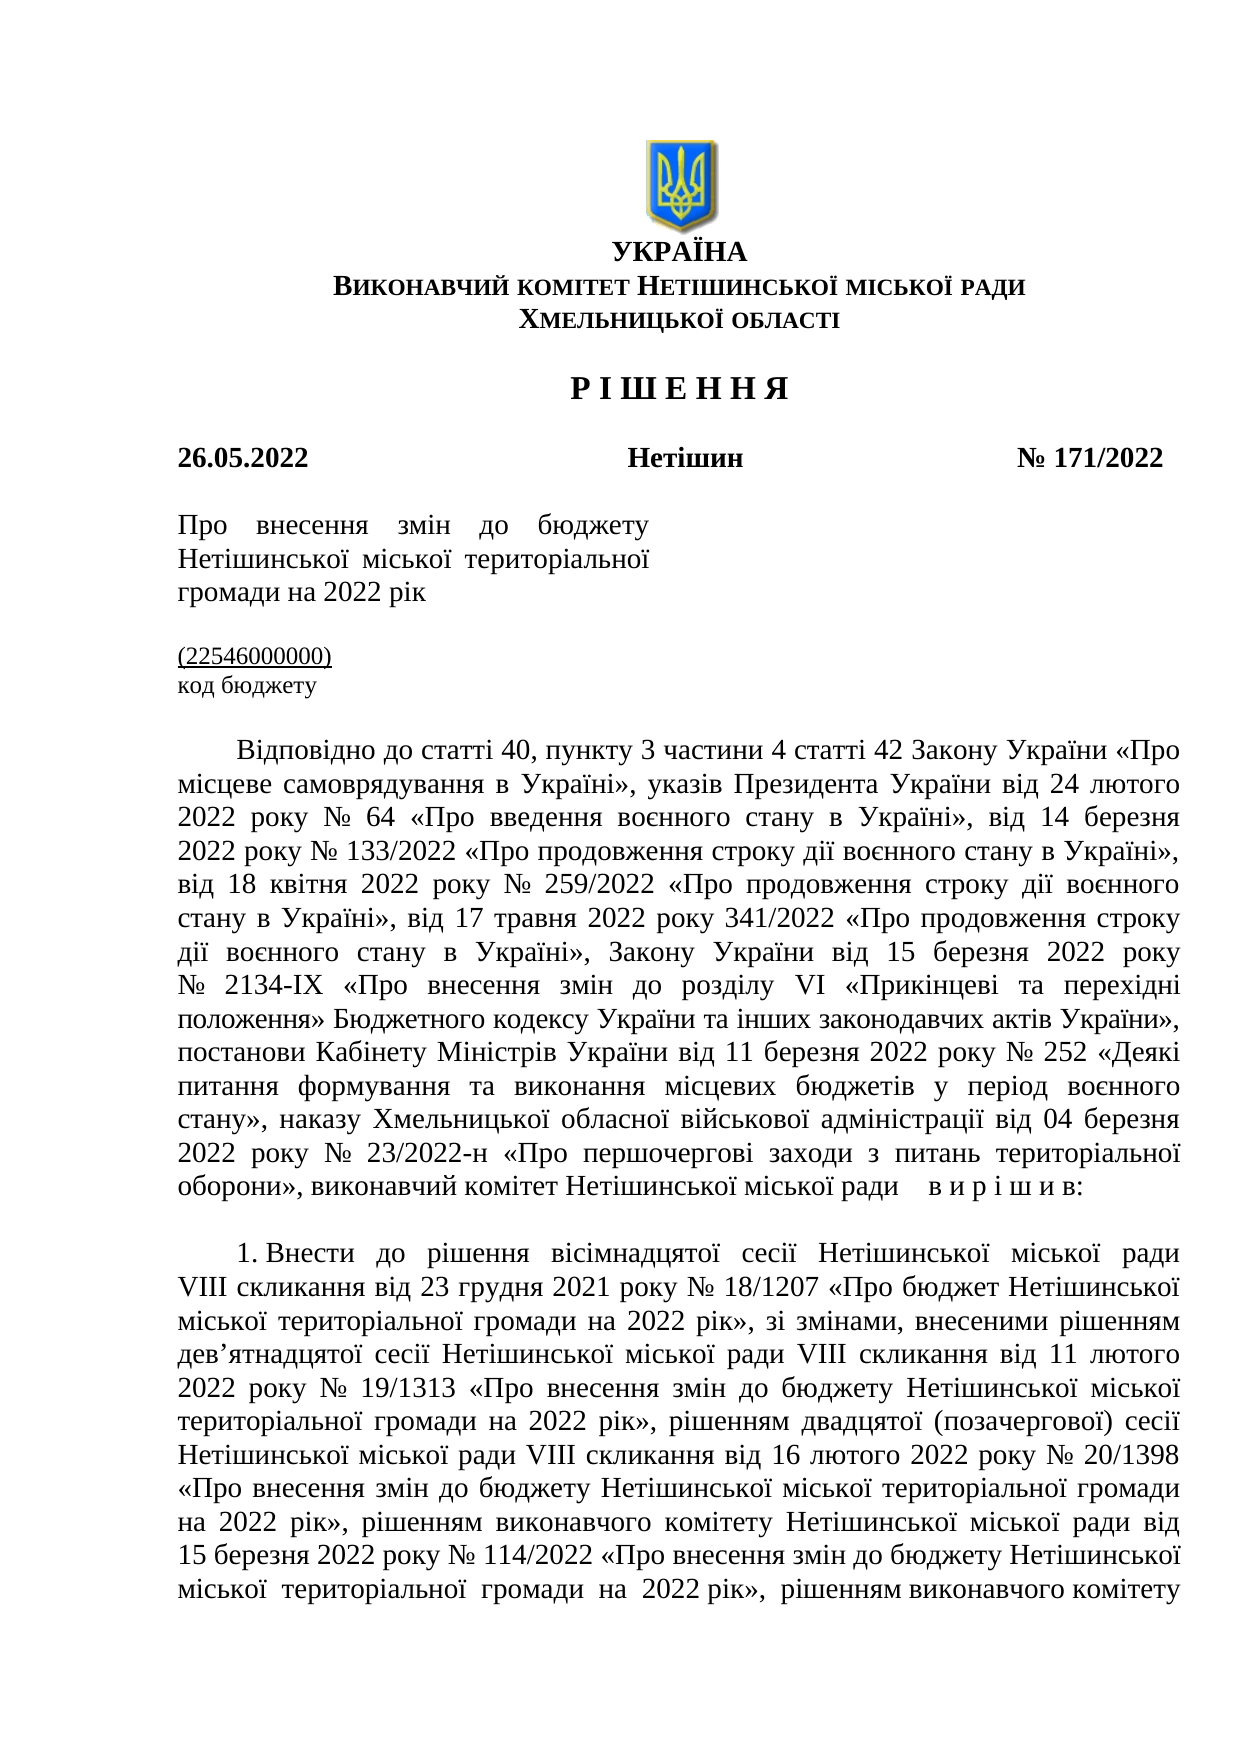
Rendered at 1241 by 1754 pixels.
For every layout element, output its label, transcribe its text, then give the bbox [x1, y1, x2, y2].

text Виконавчий комітет Нетішинської міської ради [177, 268, 1181, 301]
text 26.05.2022 Нетішин № 171/2022 [177, 440, 1181, 474]
text Хмельницької області [177, 301, 1181, 335]
text УКРАЇНА [177, 118, 1181, 268]
text Р І Ш Е Н Н Я [177, 368, 1181, 407]
text Про внесення змін до бюджету Нетішинської міської територіальної громади на 2022 рік [177, 507, 650, 608]
text 1. Внести до рішення вісімнадцятої сесії Нетішинської міської ради VIIІ скликання від 23 грудня 2021 року № 18/1207 «Про бюджет Нетішинської міської територіальної громади на 2022 рік», зі змінами, внесеними рішенням дев’ятнадцятої сесії Нетішинської міської ради VIIІ скликання від 11 лютого 2022 року № 19/1313 «Про внесення змін до бюджету Нетішинської міської територіальної громади на 2022 рік», рішенням двадцятої (позачергової) сесії Нетішинської міської ради VIIІ скликання від 16 лютого 2022 року № 20/1398 «Про внесення змін до бюджету Нетішинської міської територіальної громади на 2022 рік», рішенням виконавчого комітету Нетішинської міської ради від 15 березня 2022 року № 114/2022 «Про внесення змін до бюджету Нетішинської міської територіальної громади на 2022 рік», рішенням виконавчого комітету [177, 1236, 1181, 1604]
picture [646, 140, 719, 235]
text Відповідно до статті 40, пункту 3 частини 4 статті 42 Закону України «Про місцеве самоврядування в Україні», указів Президента України від 24 лютого 2022 року № 64 «Про введення воєнного стану в Україні», від 14 березня 2022 року № 133/2022 «Про продовження строку дії воєнного стану в Україні», від 18 квітня 2022 року № 259/2022 «Про продовження строку дії воєнного стану в Україні», від 17 травня 2022 року 341/2022 «Про продовження строку дії воєнного стану в Україні», Закону України від 15 березня 2022 року № 2134-ІХ «Про внесення змін до розділу VІ «Прикінцеві та перехідні положення» Бюджетного кодексу України та інших законодавчих актів України», постанови Кабінету Міністрів України від 11 березня 2022 року № 252 «Деякі питання формування та виконання місцевих бюджетів у період воєнного стану», наказу Хмельницької обласної військової адміністрації від 04 березня 2022 року № 23/2022-н «Про першочергові заходи з питань територіальної оборони», виконавчий комітет Нетішинської міської ради в и р і ш и в: [177, 732, 1181, 1202]
text (22546000000) [177, 641, 777, 670]
text код бюджету [177, 670, 777, 699]
